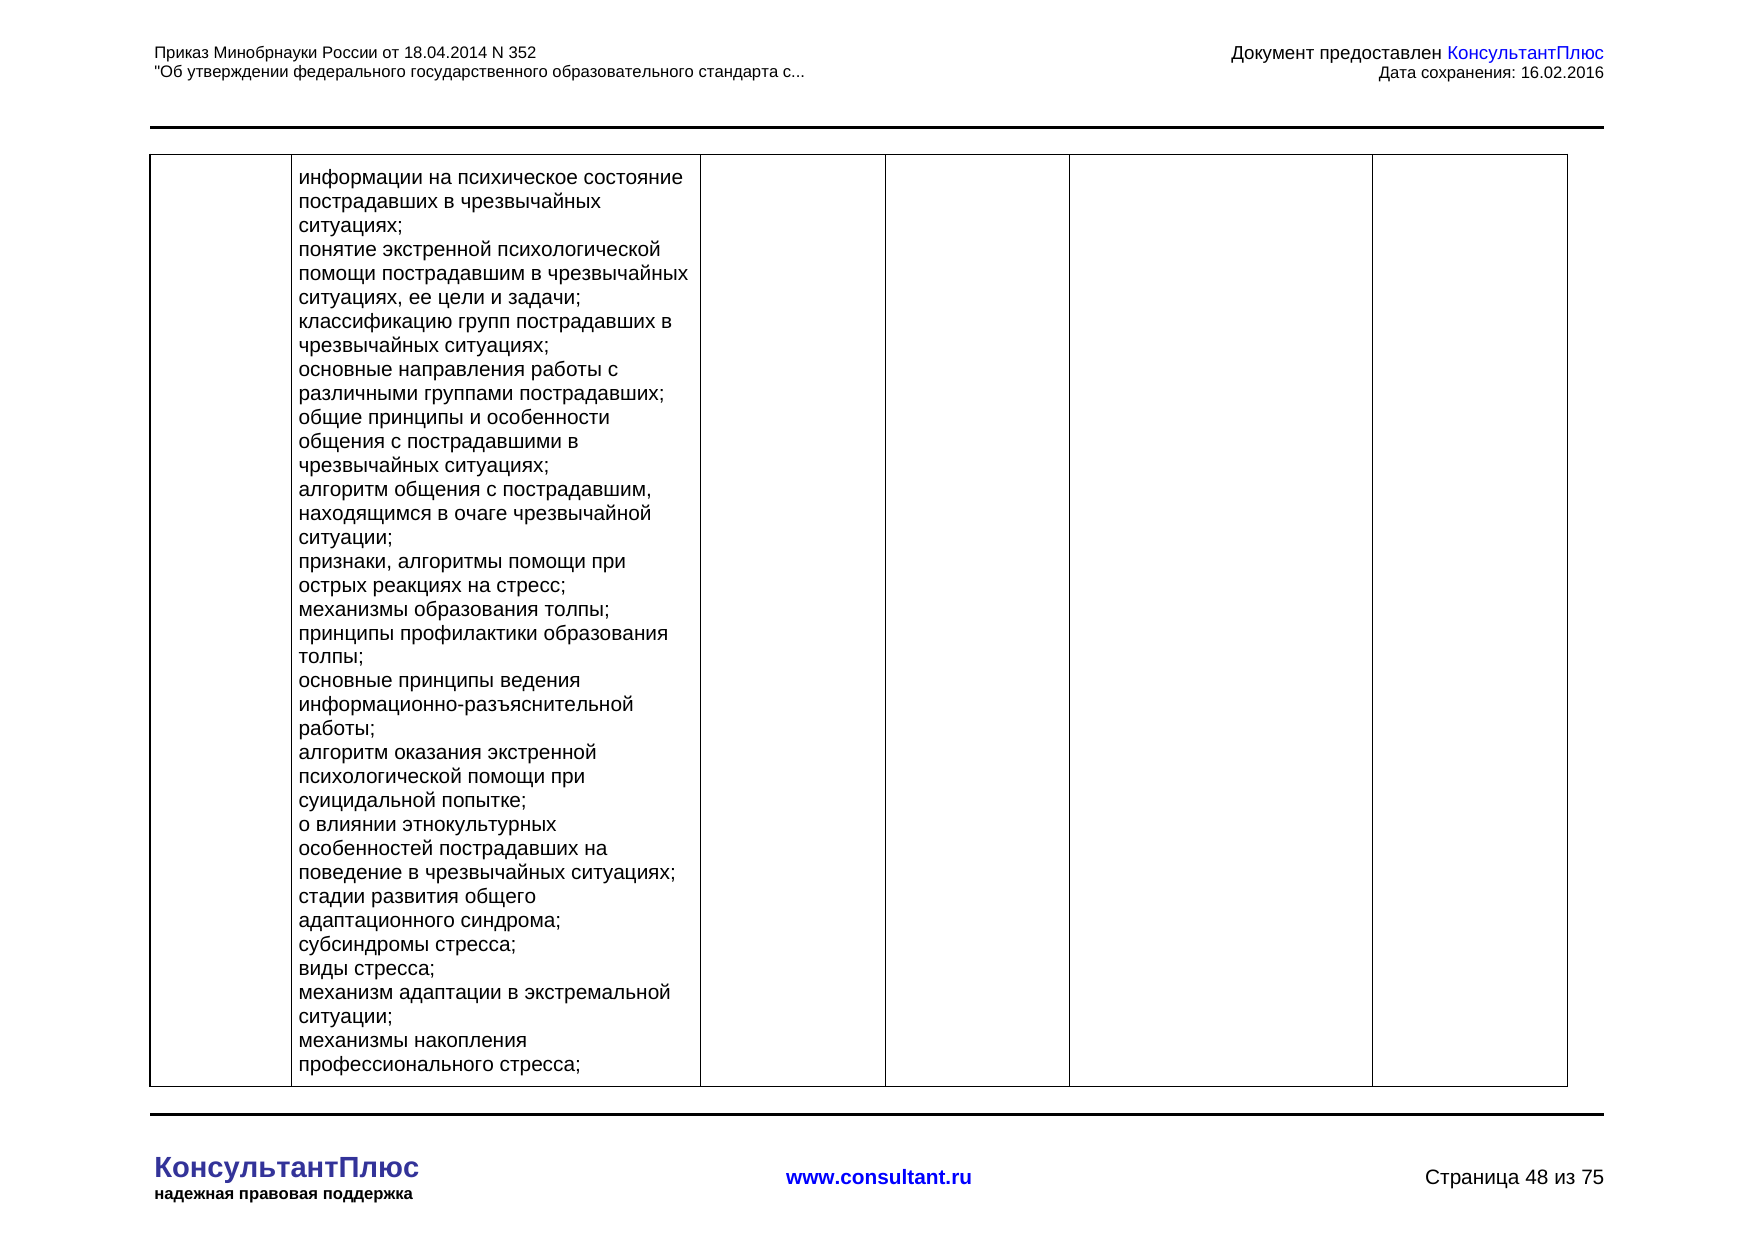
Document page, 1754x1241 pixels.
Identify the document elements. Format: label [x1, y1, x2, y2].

table_cell [292, 155, 700, 1086]
table_cell [1070, 155, 1372, 1086]
table_cell [701, 155, 885, 1086]
table_cell [1373, 155, 1567, 1086]
table_cell [886, 155, 1069, 1086]
